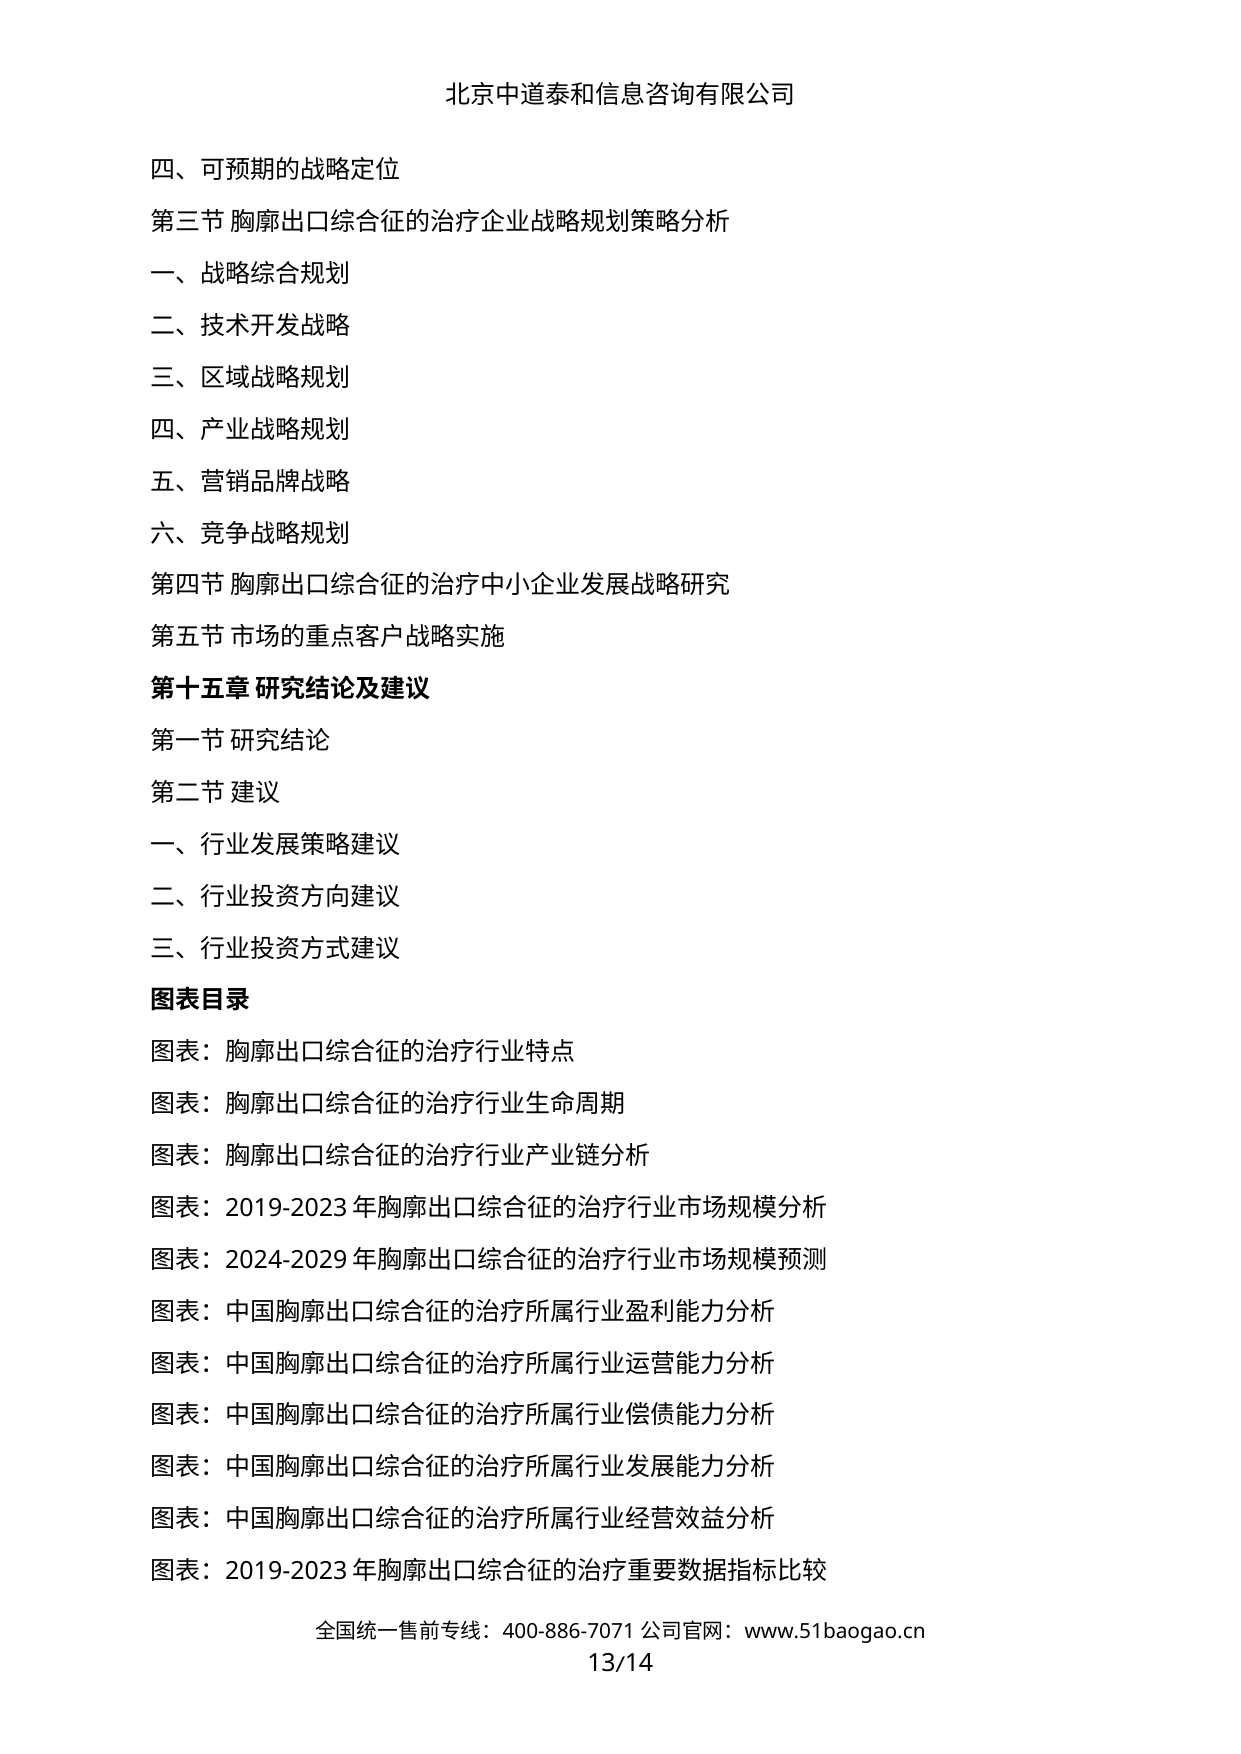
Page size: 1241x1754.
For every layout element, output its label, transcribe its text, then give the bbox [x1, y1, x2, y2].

text 第十五章 研究结论及建议 [150, 669, 1090, 705]
text 图表：2019-2023年胸廓出口综合征的治疗行业市场规模分析 [150, 1187, 1090, 1224]
text 图表：中国胸廓出口综合征的治疗所属行业发展能力分析 [150, 1447, 1090, 1483]
text 二、行业投资方向建议 [150, 876, 1090, 912]
text 三、区域战略规划 [150, 357, 1090, 394]
text 五、营销品牌战略 [150, 461, 1090, 497]
text 六、竞争战略规划 [150, 513, 1090, 549]
text 四、产业战略规划 [150, 409, 1090, 446]
text 二、技术开发战略 [150, 306, 1090, 342]
text 一、战略综合规划 [150, 254, 1090, 290]
text 图表：中国胸廓出口综合征的治疗所属行业偿债能力分析 [150, 1395, 1090, 1431]
text 图表：胸廓出口综合征的治疗行业生命周期 [150, 1084, 1090, 1120]
text 四、可预期的战略定位 [150, 150, 1090, 186]
text 图表：中国胸廓出口综合征的治疗所属行业运营能力分析 [150, 1343, 1090, 1379]
text 图表：胸廓出口综合征的治疗行业特点 [150, 1032, 1090, 1068]
text 图表：中国胸廓出口综合征的治疗所属行业盈利能力分析 [150, 1291, 1090, 1327]
text 第二节 建议 [150, 772, 1090, 809]
text 图表：中国胸廓出口综合征的治疗所属行业经营效益分析 [150, 1499, 1090, 1535]
text 三、行业投资方式建议 [150, 928, 1090, 964]
text 第四节 胸廓出口综合征的治疗中小企业发展战略研究 [150, 565, 1090, 601]
text 图表：胸廓出口综合征的治疗行业产业链分析 [150, 1136, 1090, 1172]
text 一、行业发展策略建议 [150, 824, 1090, 861]
text 第三节 胸廓出口综合征的治疗企业战略规划策略分析 [150, 202, 1090, 238]
text 图表：2024-2029年胸廓出口综合征的治疗行业市场规模预测 [150, 1239, 1090, 1276]
text 图表：2019-2023年胸廓出口综合征的治疗重要数据指标比较 [150, 1551, 1090, 1587]
text 第一节 研究结论 [150, 721, 1090, 757]
text 图表目录 [150, 980, 1090, 1016]
text 第五节 市场的重点客户战略实施 [150, 617, 1090, 653]
